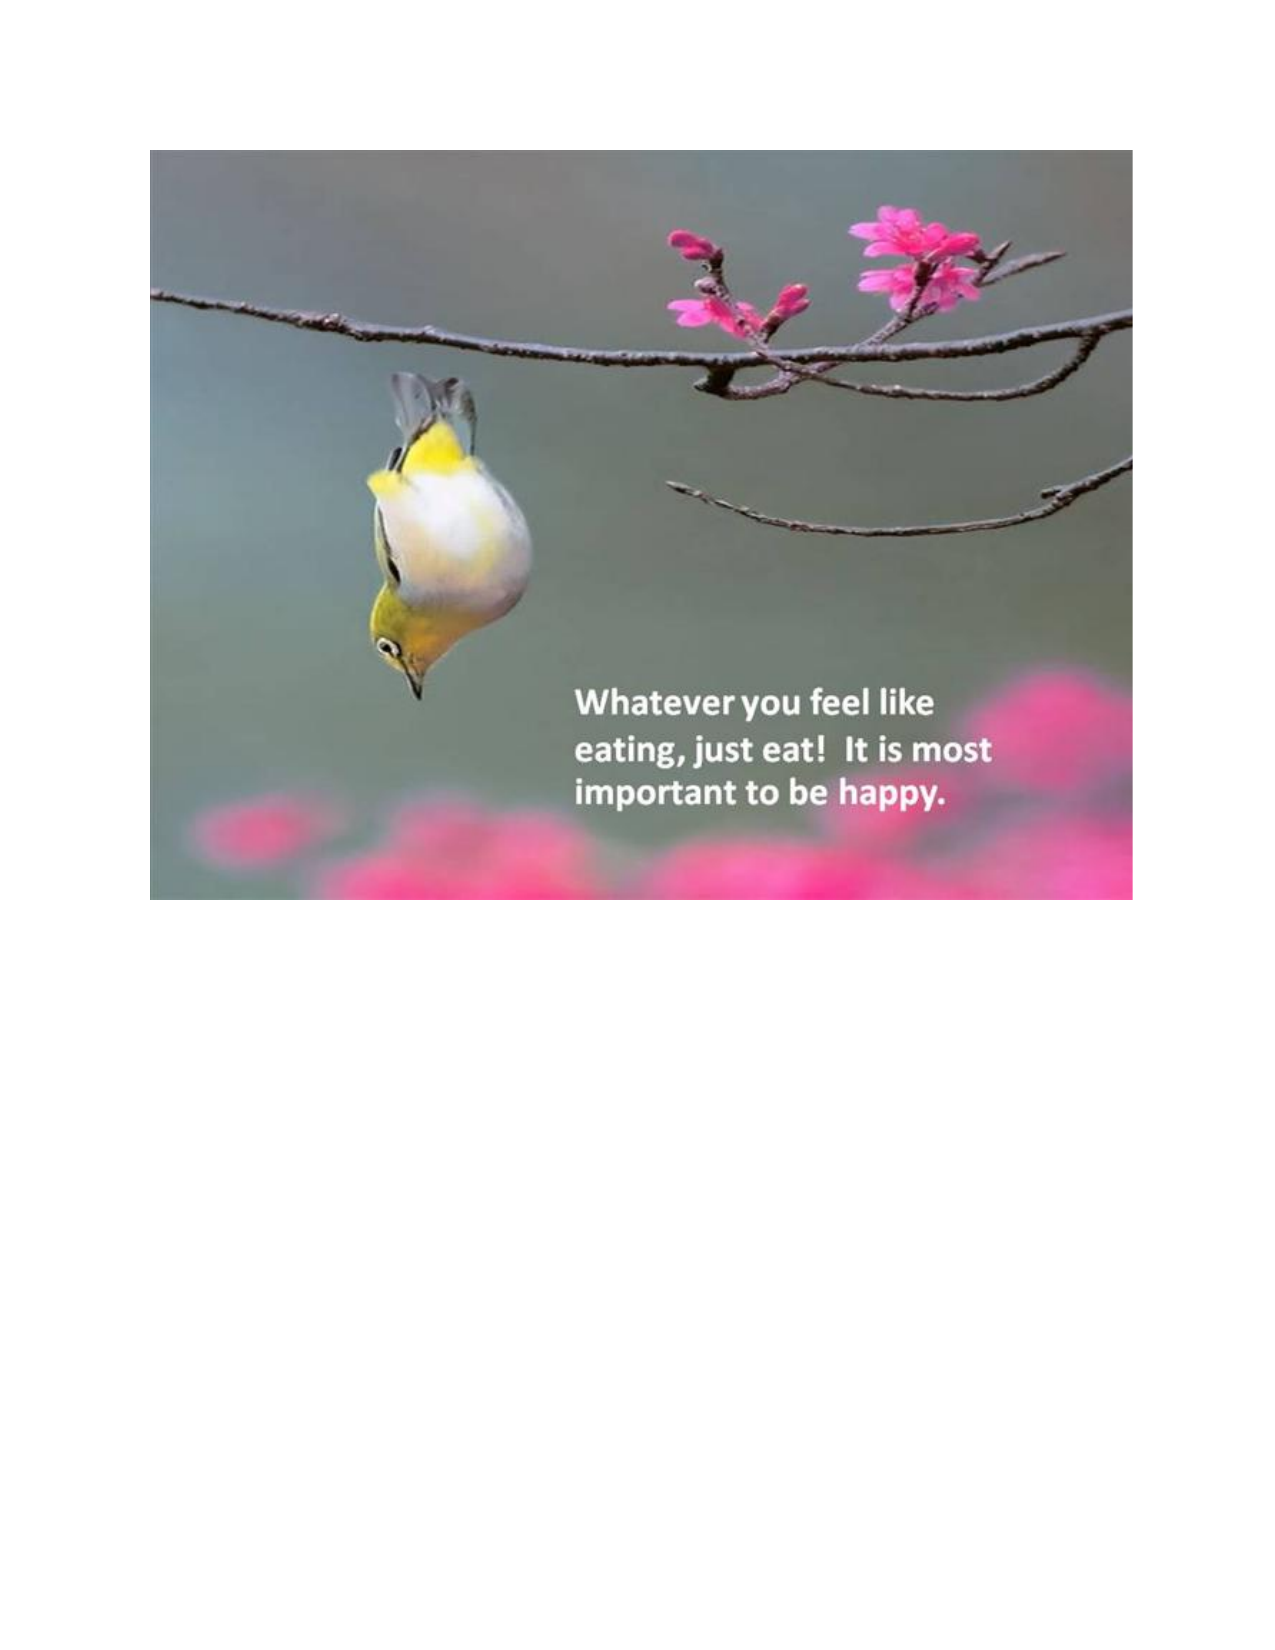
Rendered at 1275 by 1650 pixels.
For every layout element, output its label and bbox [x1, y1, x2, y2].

picture [150, 150, 1133, 900]
